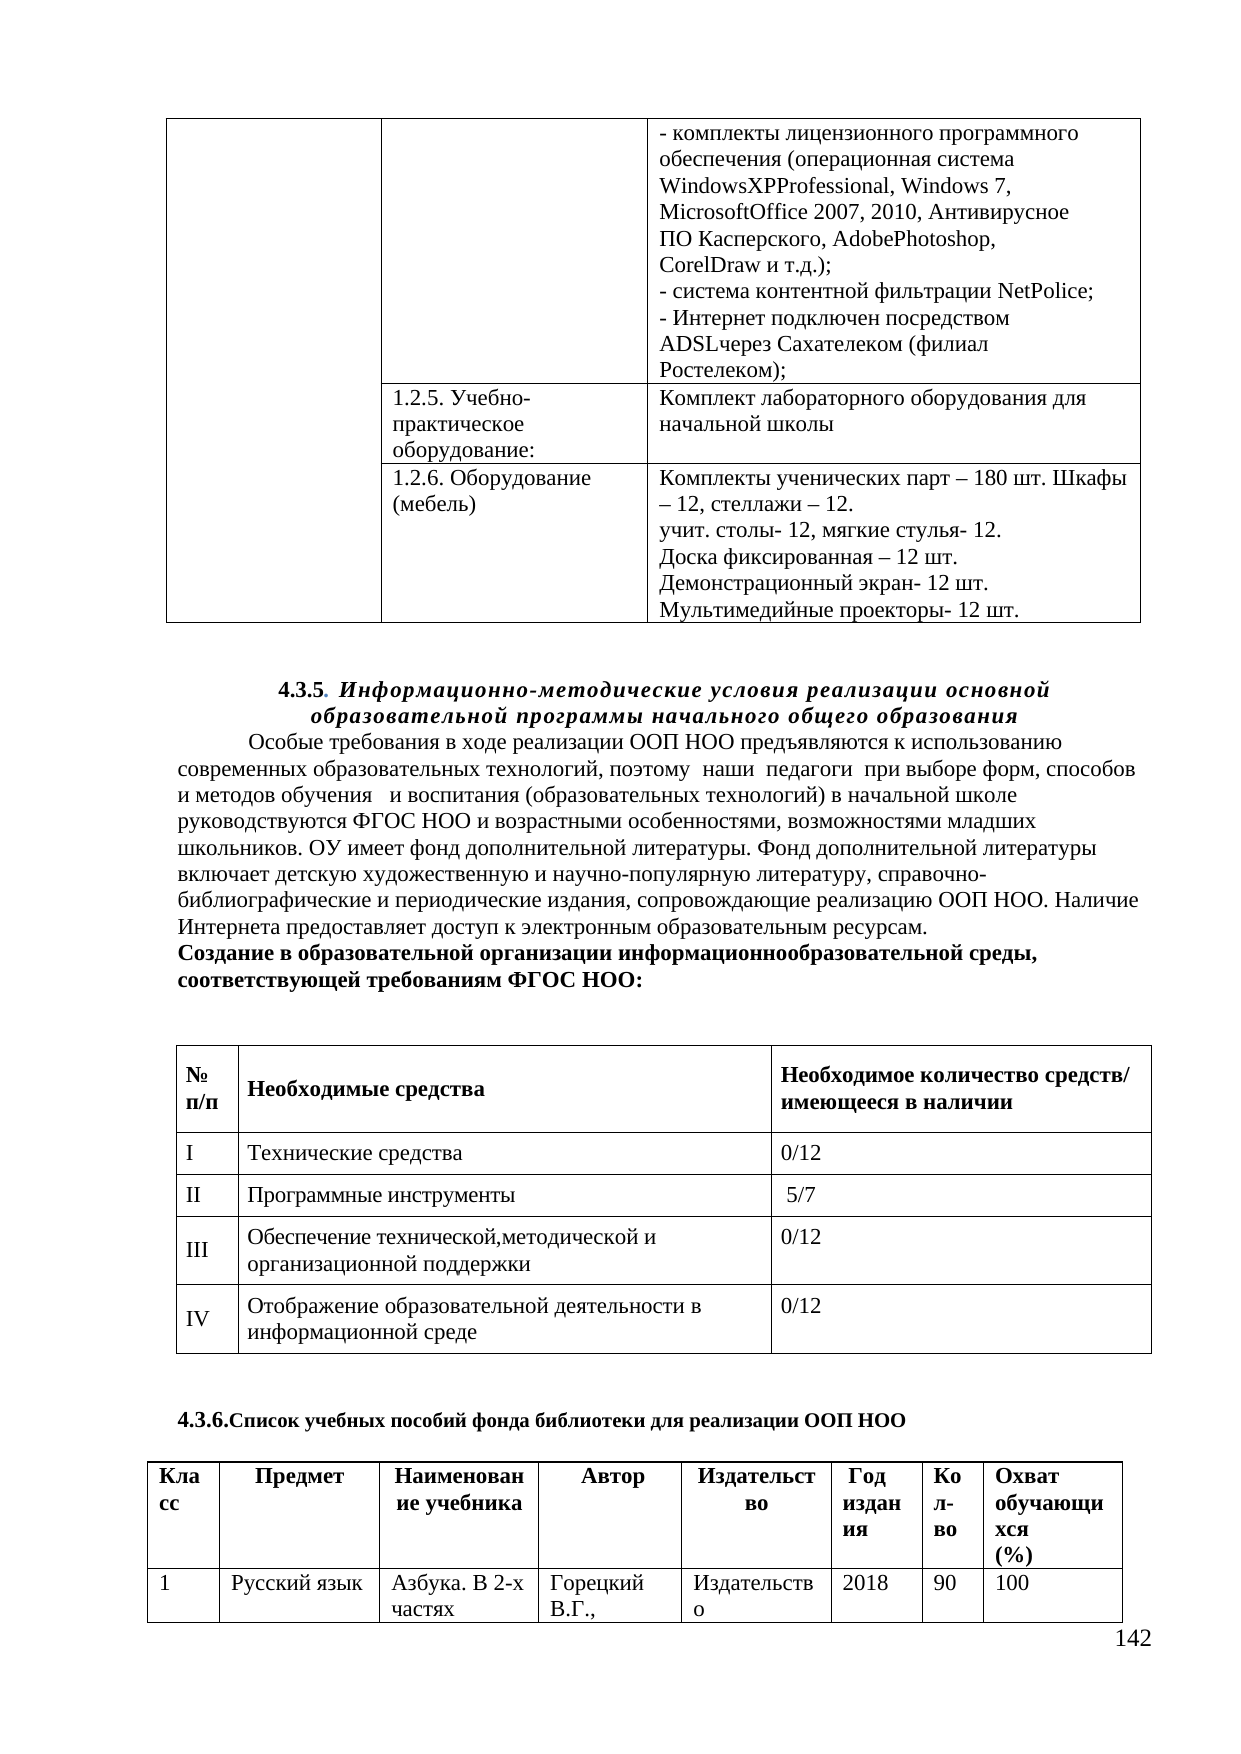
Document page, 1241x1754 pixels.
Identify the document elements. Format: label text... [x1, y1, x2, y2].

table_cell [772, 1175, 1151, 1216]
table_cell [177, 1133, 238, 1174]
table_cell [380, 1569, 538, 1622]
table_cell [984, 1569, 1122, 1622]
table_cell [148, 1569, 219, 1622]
text Создание в образовательной организации информационно­образовательной среды, соответствующей требованиям ФГОС НОО: [177, 939, 1152, 992]
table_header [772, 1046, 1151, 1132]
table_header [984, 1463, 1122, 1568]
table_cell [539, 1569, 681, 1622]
text Особые требования в ходе реализации ООП НОО предъявляются к использованию современных образовательных технологий, поэтому наши педагоги при выборе форм, способов и методов обучения и воспитания (образовательных технологий) в начальной школе руководствуются ФГОС НОО и возрастными особенностями, возможностями младших школьников. ОУ имеет фонд дополнительной литературы. Фонд дополнительной литературы включает детскую художественную и научно-популярную литературу, справочно-библиографические и периодические издания, сопровождающие реализацию ООП НОО. Наличие Интернета предоставляет доступ к электронным образовательным ресурсам. [177, 728, 1152, 939]
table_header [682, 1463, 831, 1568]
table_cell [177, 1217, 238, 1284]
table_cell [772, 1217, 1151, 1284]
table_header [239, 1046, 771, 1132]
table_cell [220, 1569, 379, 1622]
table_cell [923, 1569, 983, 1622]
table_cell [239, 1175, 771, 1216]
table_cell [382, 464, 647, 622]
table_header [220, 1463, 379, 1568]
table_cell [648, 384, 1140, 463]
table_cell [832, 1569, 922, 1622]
text 4.3.6.Список учебных пособий фонда библиотеки для реализации ООП НОО [177, 1406, 1152, 1433]
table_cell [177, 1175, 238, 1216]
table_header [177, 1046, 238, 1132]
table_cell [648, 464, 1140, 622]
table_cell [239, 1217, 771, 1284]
text 4.3.5. Информационно-методические условия реализации основной образовательной программы начального общего образования [177, 676, 1152, 728]
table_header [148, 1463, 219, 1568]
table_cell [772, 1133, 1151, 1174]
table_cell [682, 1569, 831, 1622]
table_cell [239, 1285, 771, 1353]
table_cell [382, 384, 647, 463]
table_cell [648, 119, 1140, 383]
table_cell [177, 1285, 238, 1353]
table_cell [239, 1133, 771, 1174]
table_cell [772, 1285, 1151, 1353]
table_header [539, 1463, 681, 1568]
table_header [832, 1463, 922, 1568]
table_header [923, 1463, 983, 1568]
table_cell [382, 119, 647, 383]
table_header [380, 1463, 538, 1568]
